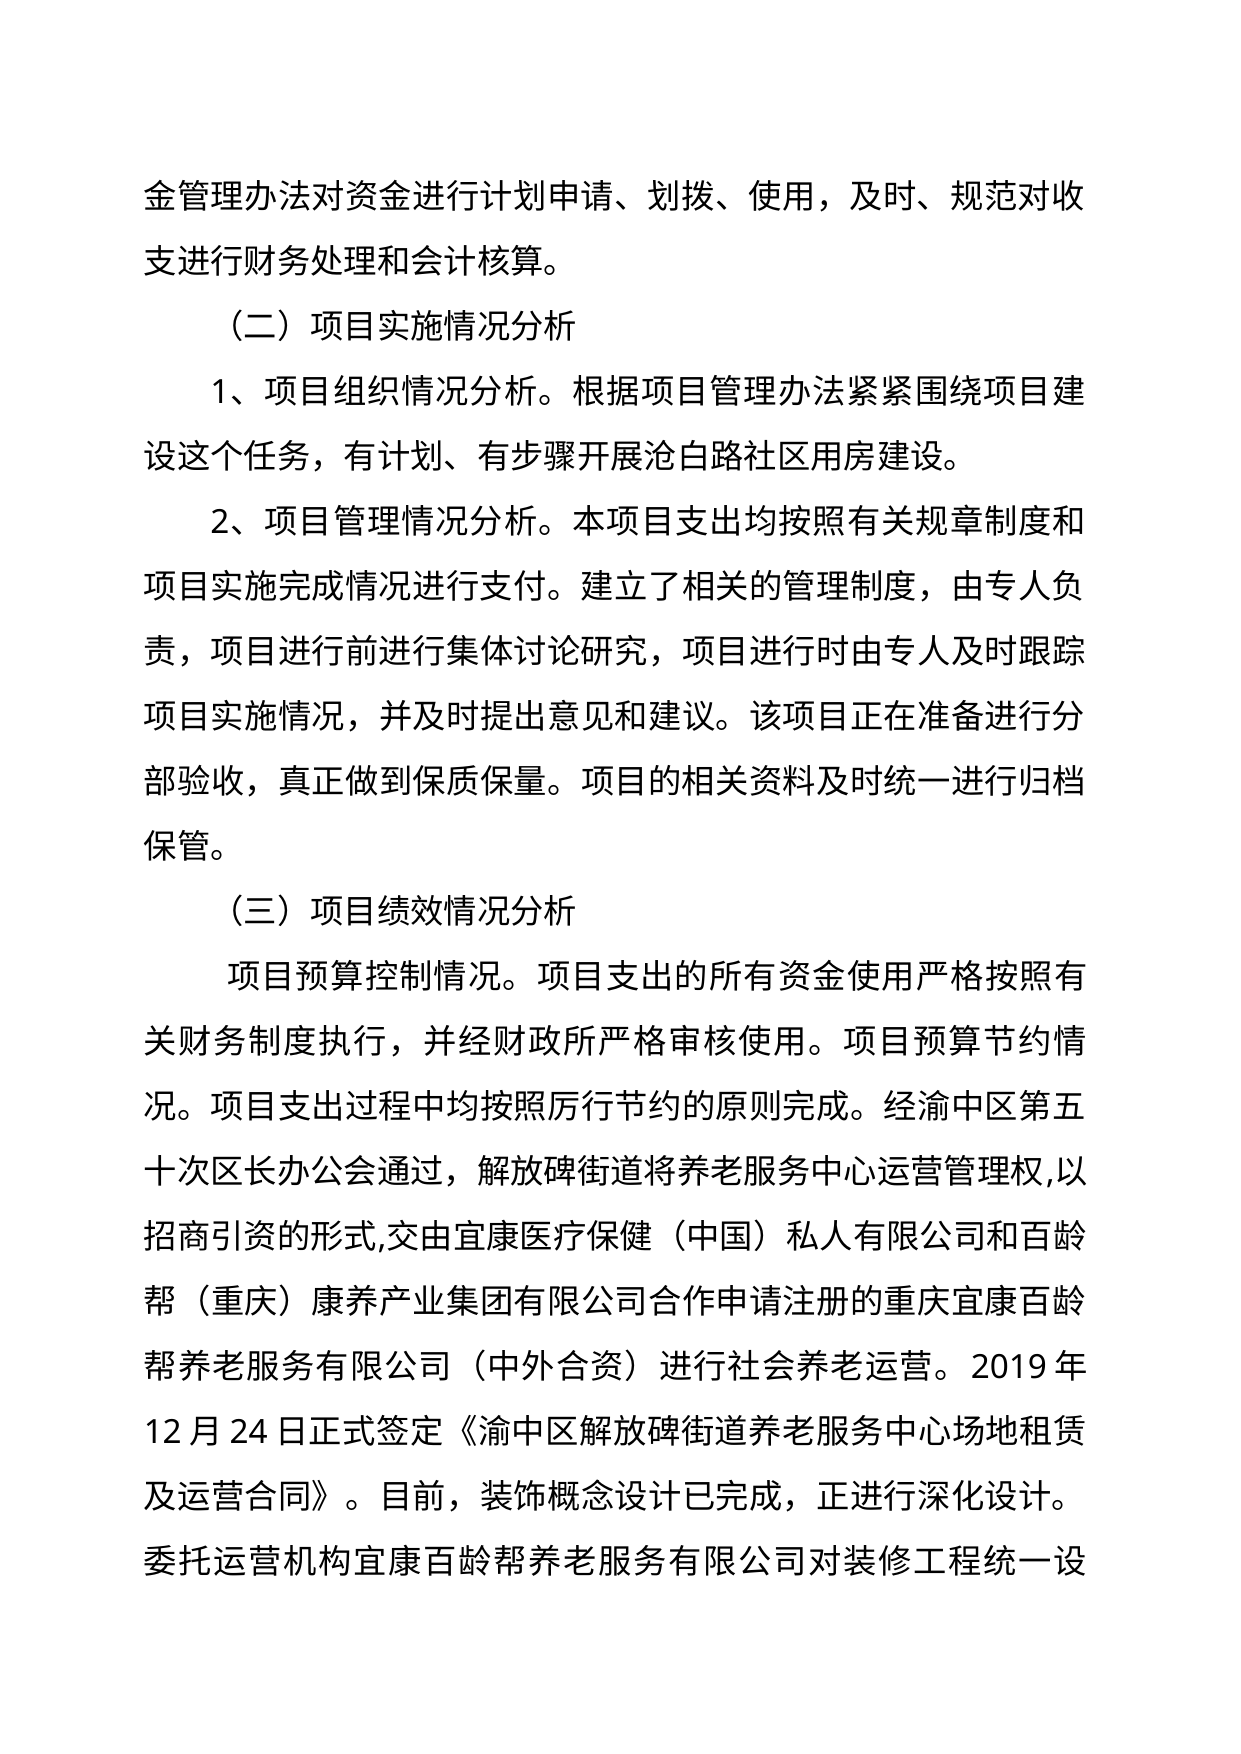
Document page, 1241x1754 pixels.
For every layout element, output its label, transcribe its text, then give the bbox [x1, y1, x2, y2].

text 1、项目组织情况分析。根据项目管理办法紧紧围绕项目建设这个任务，有计划、有步骤开展沧白路社区用房建设。 [143, 357, 1088, 487]
text （二）项目实施情况分析 [143, 292, 1088, 357]
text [143, 942, 1088, 1592]
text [143, 162, 1088, 292]
text （三）项目绩效情况分析 [143, 877, 1088, 942]
text 2、项目管理情况分析。本项目支出均按照有关规章制度和项目实施完成情况进行支付。建立了相关的管理制度，由专人负责，项目进行前进行集体讨论研究，项目进行时由专人及时跟踪项目实施情况，并及时提出意见和建议。该项目正在准备进行分部验收，真正做到保质保量。项目的相关资料及时统一进行归档保管。 [143, 487, 1088, 877]
